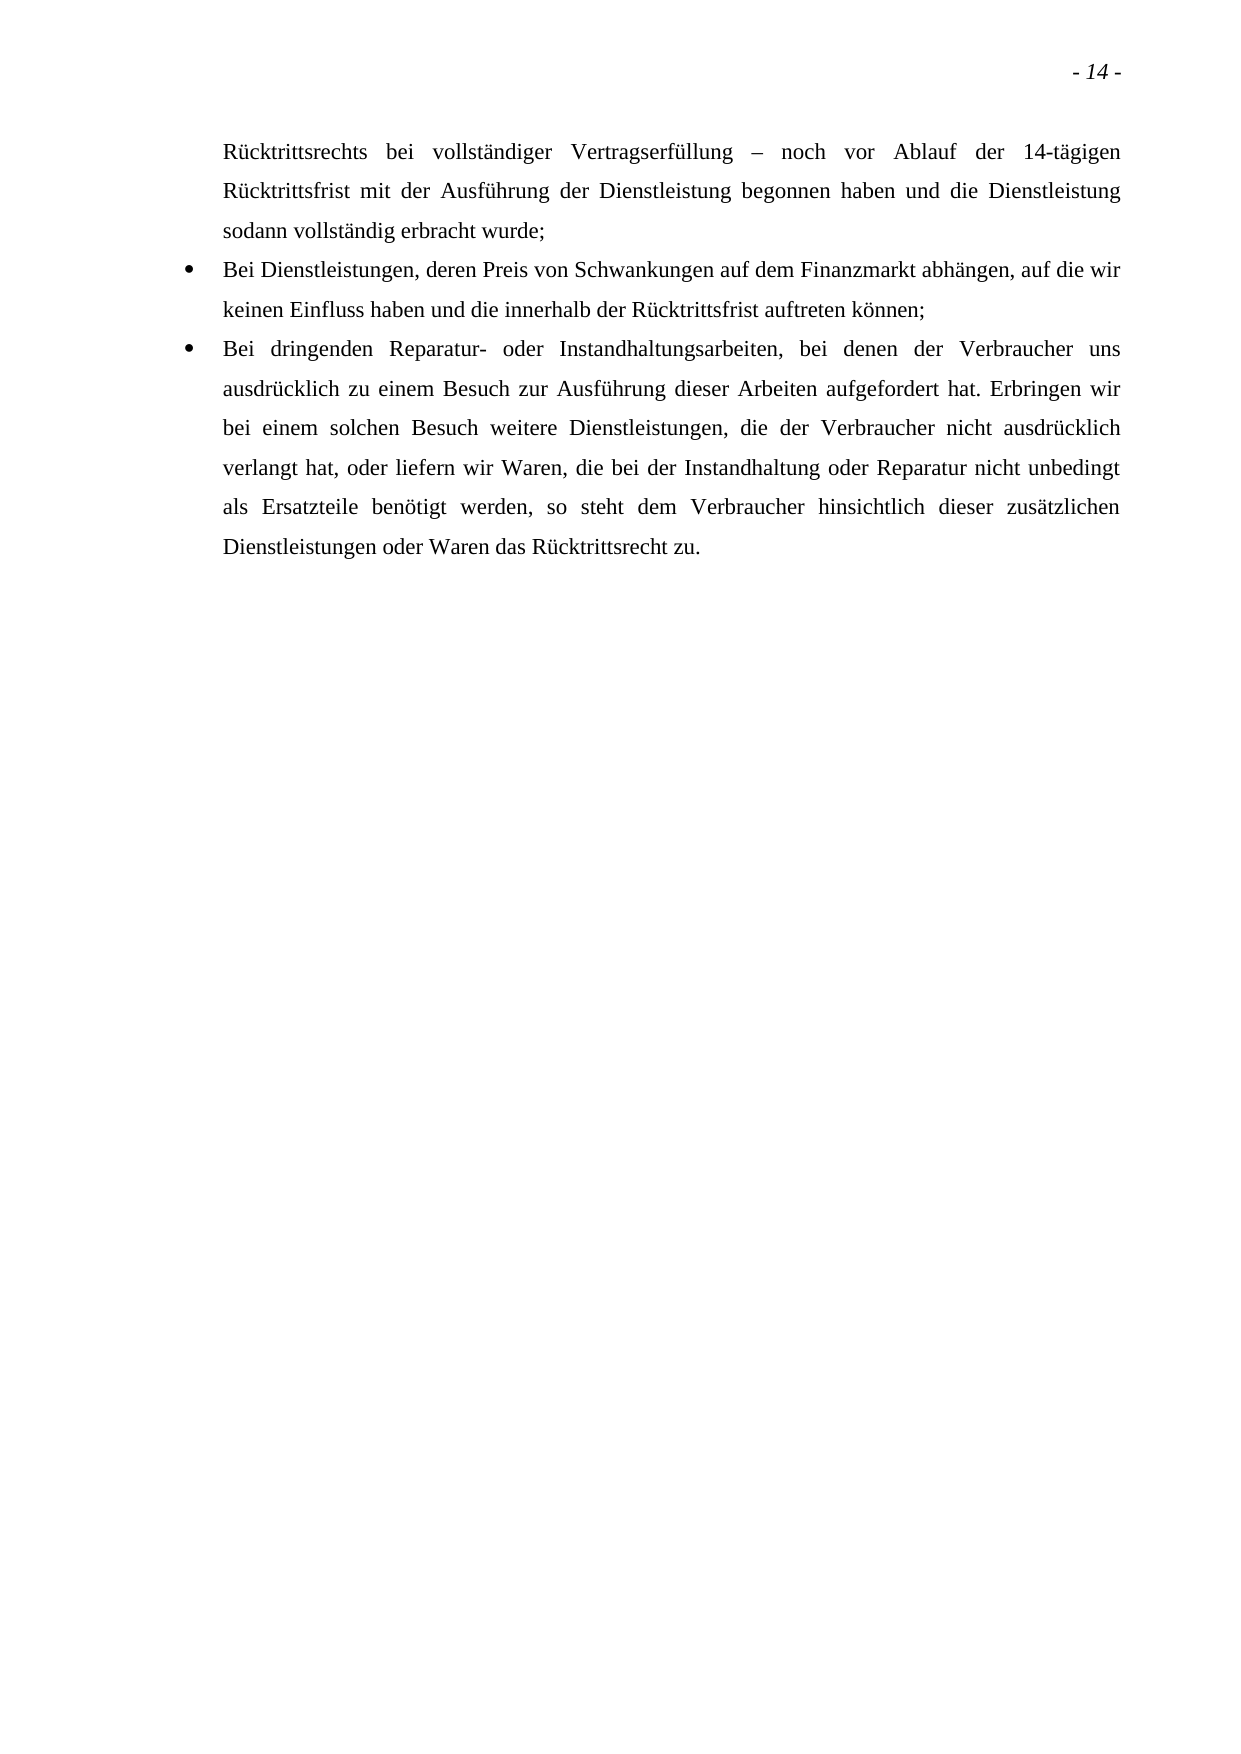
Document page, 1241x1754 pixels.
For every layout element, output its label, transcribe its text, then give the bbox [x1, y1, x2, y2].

list Bei Dienstleistungen, deren Preis von Schwankungen auf dem Finanzmarkt abhängen, auf die wir keinen Einfluss haben und die innerhalb der Rücktrittsfrist auftreten können; [185, 256, 1122, 322]
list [185, 138, 1122, 243]
list Bei dringenden Reparatur- oder Instandhaltungsarbeiten, bei denen der Verbraucher uns ausdrücklich zu einem Besuch zur Ausführung dieser Arbeiten aufgefordert hat. Erbringen wir bei einem solchen Besuch weitere Dienstleistungen, die der Verbraucher nicht ausdrücklich verlangt hat, oder liefern wir Waren, die bei der Instandhaltung oder Reparatur nicht unbedingt als Ersatzteile benötigt werden, so steht dem Verbraucher hinsichtlich dieser zusätzlichen Dienstleistungen oder Waren das Rücktrittsrecht zu. [185, 335, 1122, 559]
